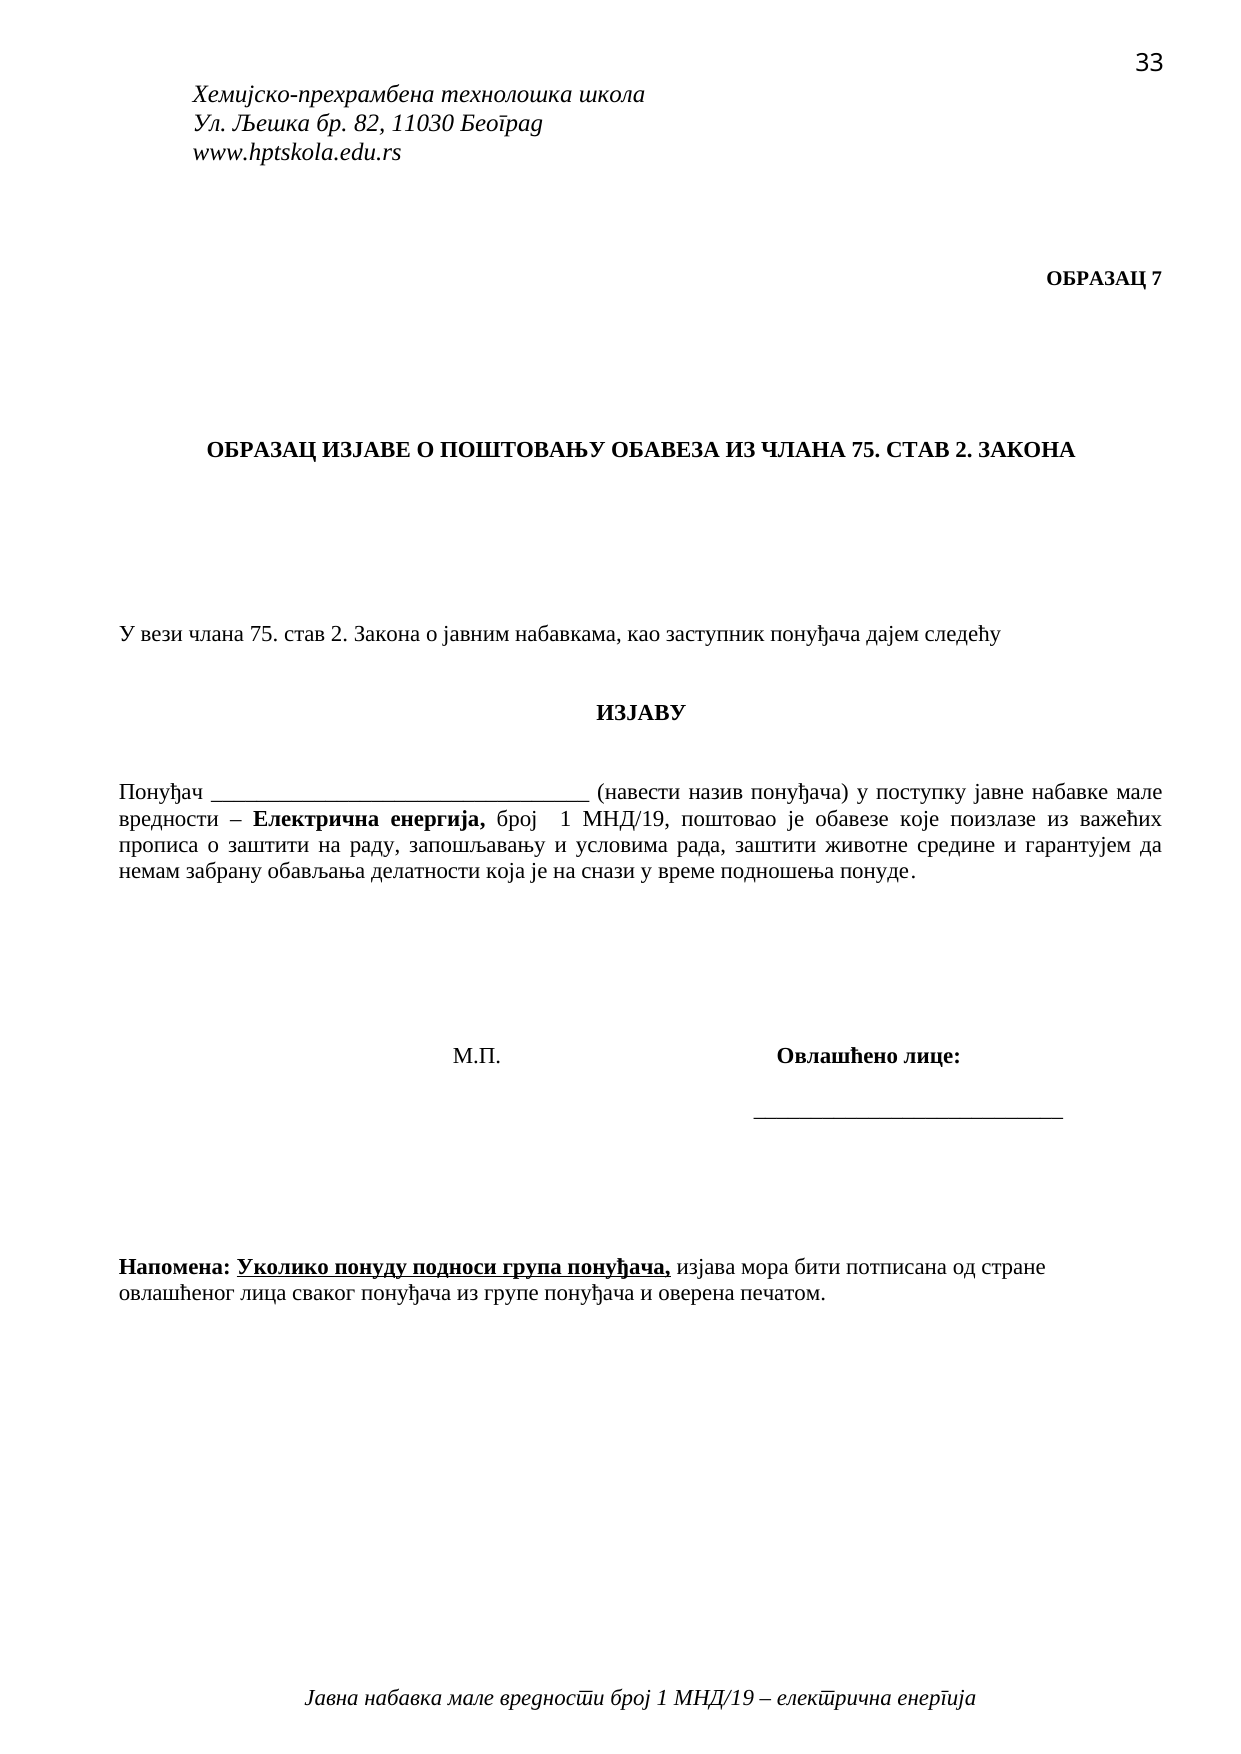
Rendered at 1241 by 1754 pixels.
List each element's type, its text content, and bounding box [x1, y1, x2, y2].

text М.П. Овлашћено лице: [118, 1042, 1164, 1068]
text У вези члана 75. став 2. Закона о јавним набавкама, као заступник понуђача дајем следећу [118, 620, 1164, 647]
text Понуђач _________________________________ (навести назив понуђача) у поступку јавне набавке мале вредности – Електрична енергија, број 1 МНД/19, поштовао је обавезе које поизлазе из важећих прописа о заштити на раду, запошљавању и условима рада, заштити животне средине и гарантујем да немам забрану обављања делатности која је на снази у време подношења понуде. [118, 778, 1164, 884]
text OБРАЗАЦ 7 [129, 266, 1162, 290]
text ИЗЈАВУ [118, 699, 1164, 726]
text ОБРАЗАЦ ИЗЈАВЕ О ПОШТОВАЊУ ОБАВЕЗА ИЗ ЧЛАНА 75. СТАВ 2. ЗАКОНА [118, 436, 1164, 462]
text Напомена: Уколико понуду подноси група понуђача, изјава мора бити потписана од стране овлашћеног лица сваког понуђача из групе понуђача и оверена печатом. [118, 1253, 1164, 1306]
text ___________________________ [118, 1095, 1164, 1121]
